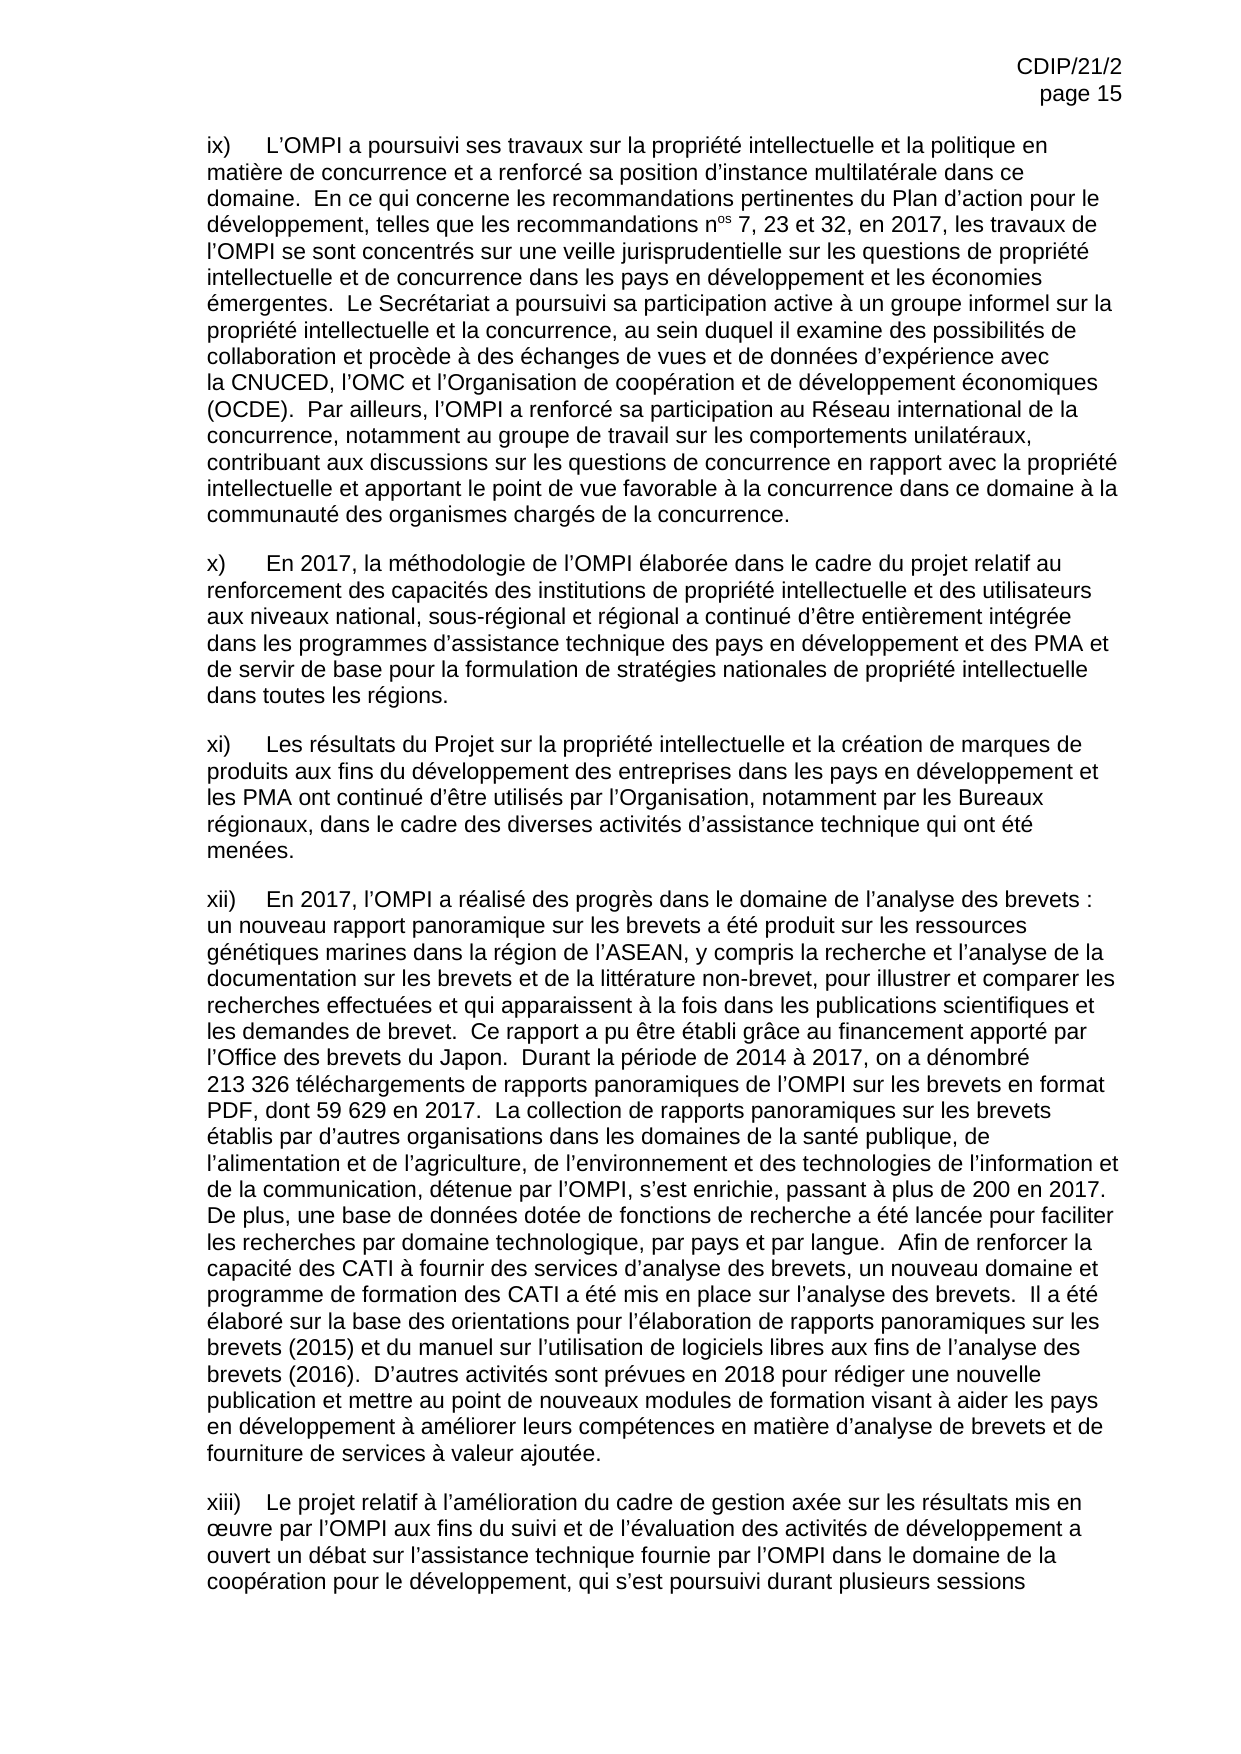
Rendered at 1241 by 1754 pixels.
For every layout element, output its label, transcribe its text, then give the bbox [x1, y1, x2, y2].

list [207, 1489, 1122, 1594]
list Les résultats du Projet sur la propriété intellectuelle et la création de marques de produits aux fins du développement des entreprises dans les pays en développement et les PMA ont continué d’être utilisés par l’Organisation, notamment par les Bureaux régionaux, dans le cadre des diverses activités d’assistance technique qui ont été menées. [207, 731, 1122, 863]
list En 2017, l’OMPI a réalisé des progrès dans le domaine de l’analyse des brevets : un nouveau rapport panoramique sur les brevets a été produit sur les ressources génétiques marines dans la région de l’ASEAN, y compris la recherche et l’analyse de la documentation sur les brevets et de la littérature non-brevet, pour illustrer et comparer les recherches effectuées et qui apparaissent à la fois dans les publications scientifiques et les demandes de brevet. Ce rapport a pu être établi grâce au financement apporté par l’Office des brevets du Japon. Durant la période de 2014 à 2017, on a dénombré 213 326 téléchargements de rapports panoramiques de l’OMPI sur les brevets en format PDF, dont 59 629 en 2017. La collection de rapports panoramiques sur les brevets établis par d’autres organisations dans les domaines de la santé publique, de l’alimentation et de l’agriculture, de l’environnement et des technologies de l’information et de la communication, détenue par l’OMPI, s’est enrichie, passant à plus de 200 en 2017. De plus, une base de données dotée de fonctions de recherche a été lancée pour faciliter les recherches par domaine technologique, par pays et par langue. Afin de renforcer la capacité des CATI à fournir des services d’analyse des brevets, un nouveau domaine et programme de formation des CATI a été mis en place sur l’analyse des brevets. Il a été élaboré sur la base des orientations pour l’élaboration de rapports panoramiques sur les brevets (2015) et du manuel sur l’utilisation de logiciels libres aux fins de l’analyse des brevets (2016). D’autres activités sont prévues en 2018 pour rédiger une nouvelle publication et mettre au point de nouveaux modules de formation visant à aider les pays en développement à améliorer leurs compétences en matière d’analyse de brevets et de fourniture de services à valeur ajoutée. [207, 886, 1122, 1466]
list En 2017, la méthodologie de l’OMPI élaborée dans le cadre du projet relatif au renforcement des capacités des institutions de propriété intellectuelle et des utilisateurs aux niveaux national, sous-régional et régional a continué d’être entièrement intégrée dans les programmes d’assistance technique des pays en développement et des PMA et de servir de base pour la formulation de stratégies nationales de propriété intellectuelle dans toutes les régions. [207, 550, 1122, 708]
list L’OMPI a poursuivi ses travaux sur la propriété intellectuelle et la politique en matière de concurrence et a renforcé sa position d’instance multilatérale dans ce domaine. En ce qui concerne les recommandations pertinentes du Plan d’action pour le développement, telles que les recommandations nos 7, 23 et 32, en 2017, les travaux de l’OMPI se sont concentrés sur une veille jurisprudentielle sur les questions de propriété intellectuelle et de concurrence dans les pays en développement et les économies émergentes. Le Secrétariat a poursuivi sa participation active à un groupe informel sur la propriété intellectuelle et la concurrence, au sein duquel il examine des possibilités de collaboration et procède à des échanges de vues et de données d’expérience avec la CNUCED, l’OMC et l’Organisation de coopération et de développement économiques (OCDE). Par ailleurs, l’OMPI a renforcé sa participation au Réseau international de la concurrence, notamment au groupe de travail sur les comportements unilatéraux, contribuant aux discussions sur les questions de concurrence en rapport avec la propriété intellectuelle et apportant le point de vue favorable à la concurrence dans ce domaine à la communauté des organismes chargés de la concurrence. [207, 132, 1122, 527]
